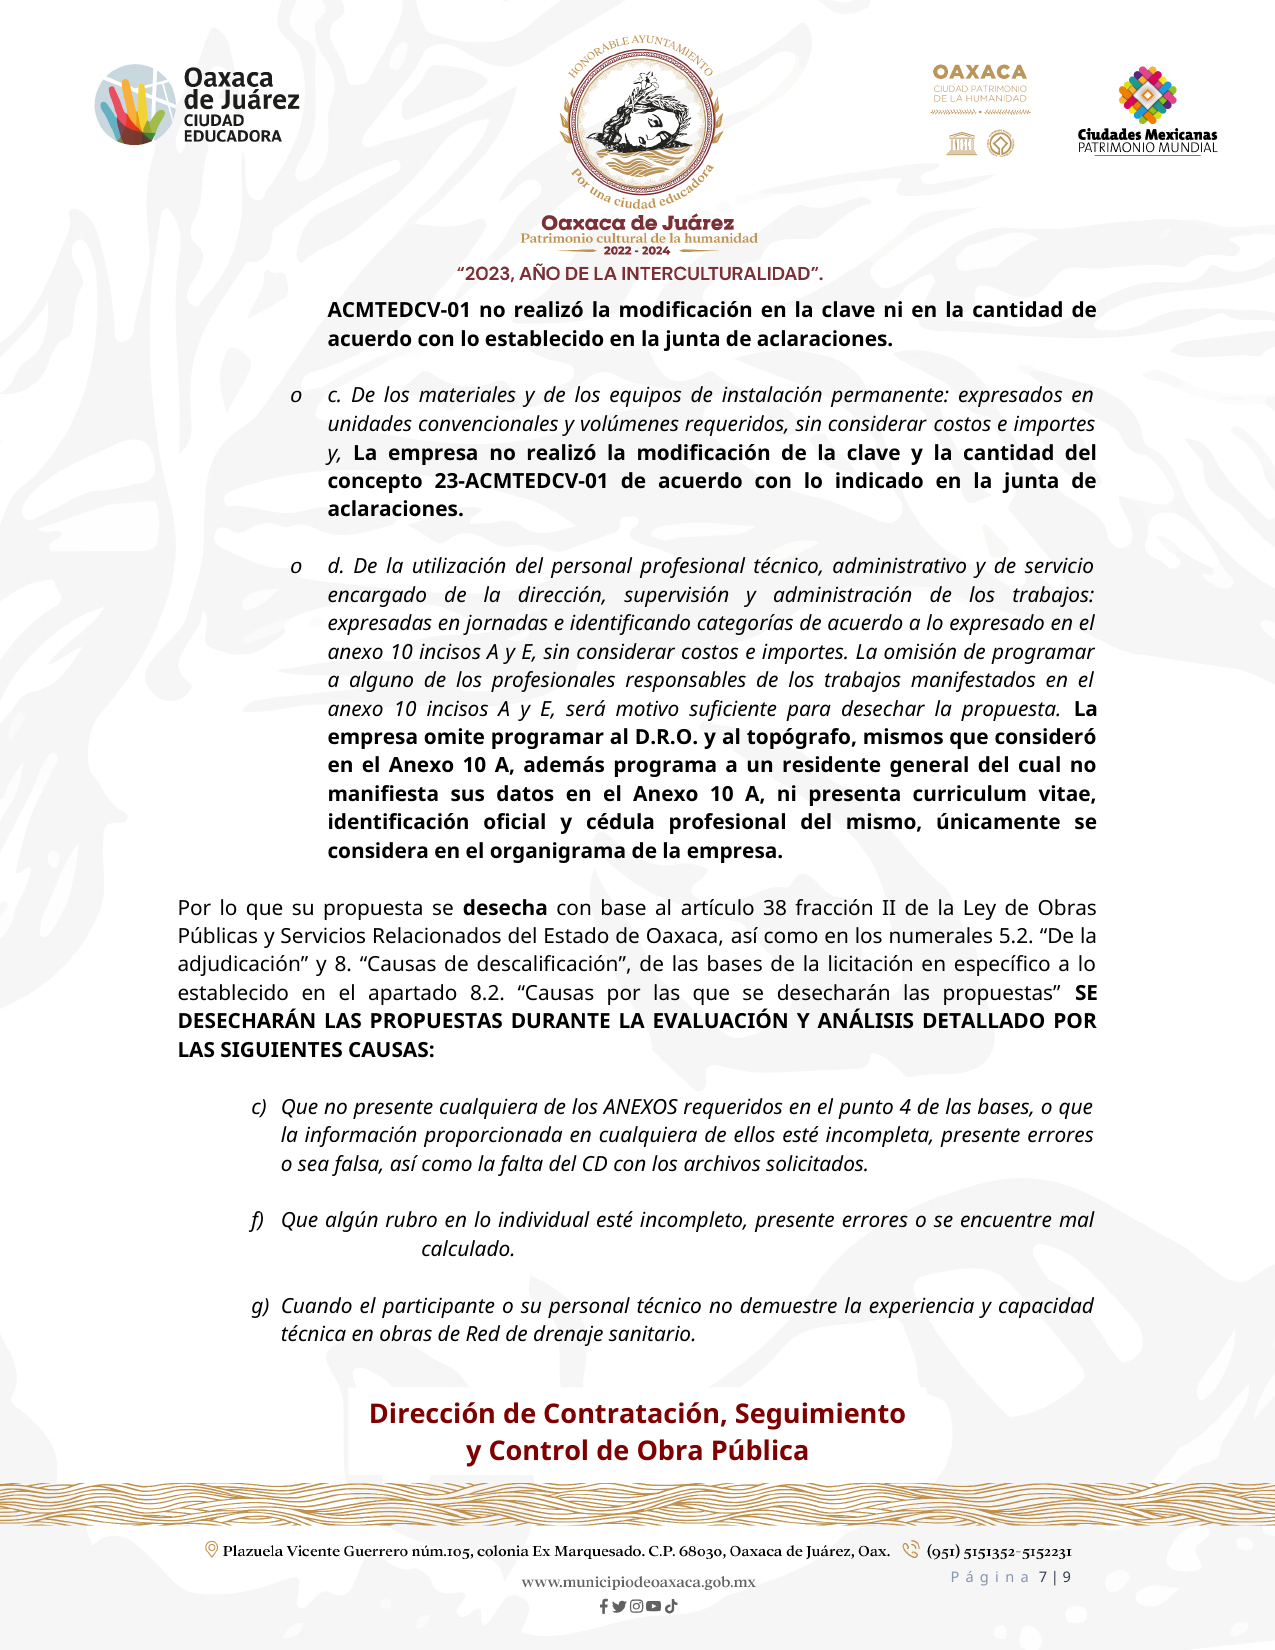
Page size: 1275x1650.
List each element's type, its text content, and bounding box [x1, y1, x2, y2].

picture [0, 0, 1275, 1650]
list Cuando el participante o su personal técnico no demuestre la experiencia y capacidad técnica en obras de Red de drenaje sanitario. [251, 1291, 1098, 1348]
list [290, 295, 1098, 352]
list d. De la utilización del personal profesional técnico, administrativo y de servicio encargado de la dirección, supervisión y administración de los trabajos: expresadas en jornadas e identificando categorías de acuerdo a lo expresado en el anexo 10 incisos A y E, sin considerar costos e importes. La omisión de programar a alguno de los profesionales responsables de los trabajos manifestados en el anexo 10 incisos A y E, será motivo suficiente para desechar la propuesta. La empresa omite programar al D.R.O. y al topógrafo, mismos que consideró en el Anexo 10 A, además programa a un residente general del cual no manifiesta sus datos en el Anexo 10 A, ni presenta curriculum vitae, identificación oficial y cédula profesional del mismo, únicamente se considera en el organigrama de la empresa. [290, 551, 1098, 864]
list c. De los materiales y de los equipos de instalación permanente: expresados en unidades convencionales y volúmenes requeridos, sin considerar costos e importes y, La empresa no realizó la modificación de la clave y la cantidad del concepto 23-ACMTEDCV-01 de acuerdo con lo indicado en la junta de aclaraciones. [290, 381, 1098, 523]
list Que no presente cualquiera de los ANEXOS requeridos en el punto 4 de las bases, o que la información proporcionada en cualquiera de ellos esté incompleta, presente errores o sea falsa, así como la falta del CD con los archivos solicitados. [251, 1092, 1098, 1177]
list Que algún rubro en lo individual esté incompleto, presente errores o se encuentre mal calculado. [251, 1206, 1098, 1262]
text Por lo que su propuesta se desecha con base al artículo 38 fracción II de la Ley de Obras Públicas y Servicios Relacionados del Estado de Oaxaca, así como en los numerales 5.2. “De la adjudicación” y 8. “Causas de descalificación”, de las bases de la licitación en específico a lo establecido en el apartado 8.2. “Causas por las que se desecharán las propuestas” SE DESECHARÁN LAS PROPUESTAS DURANTE LA EVALUACIÓN Y ANÁLISIS DETALLADO POR LAS SIGUIENTES CAUSAS: [177, 893, 1098, 1063]
